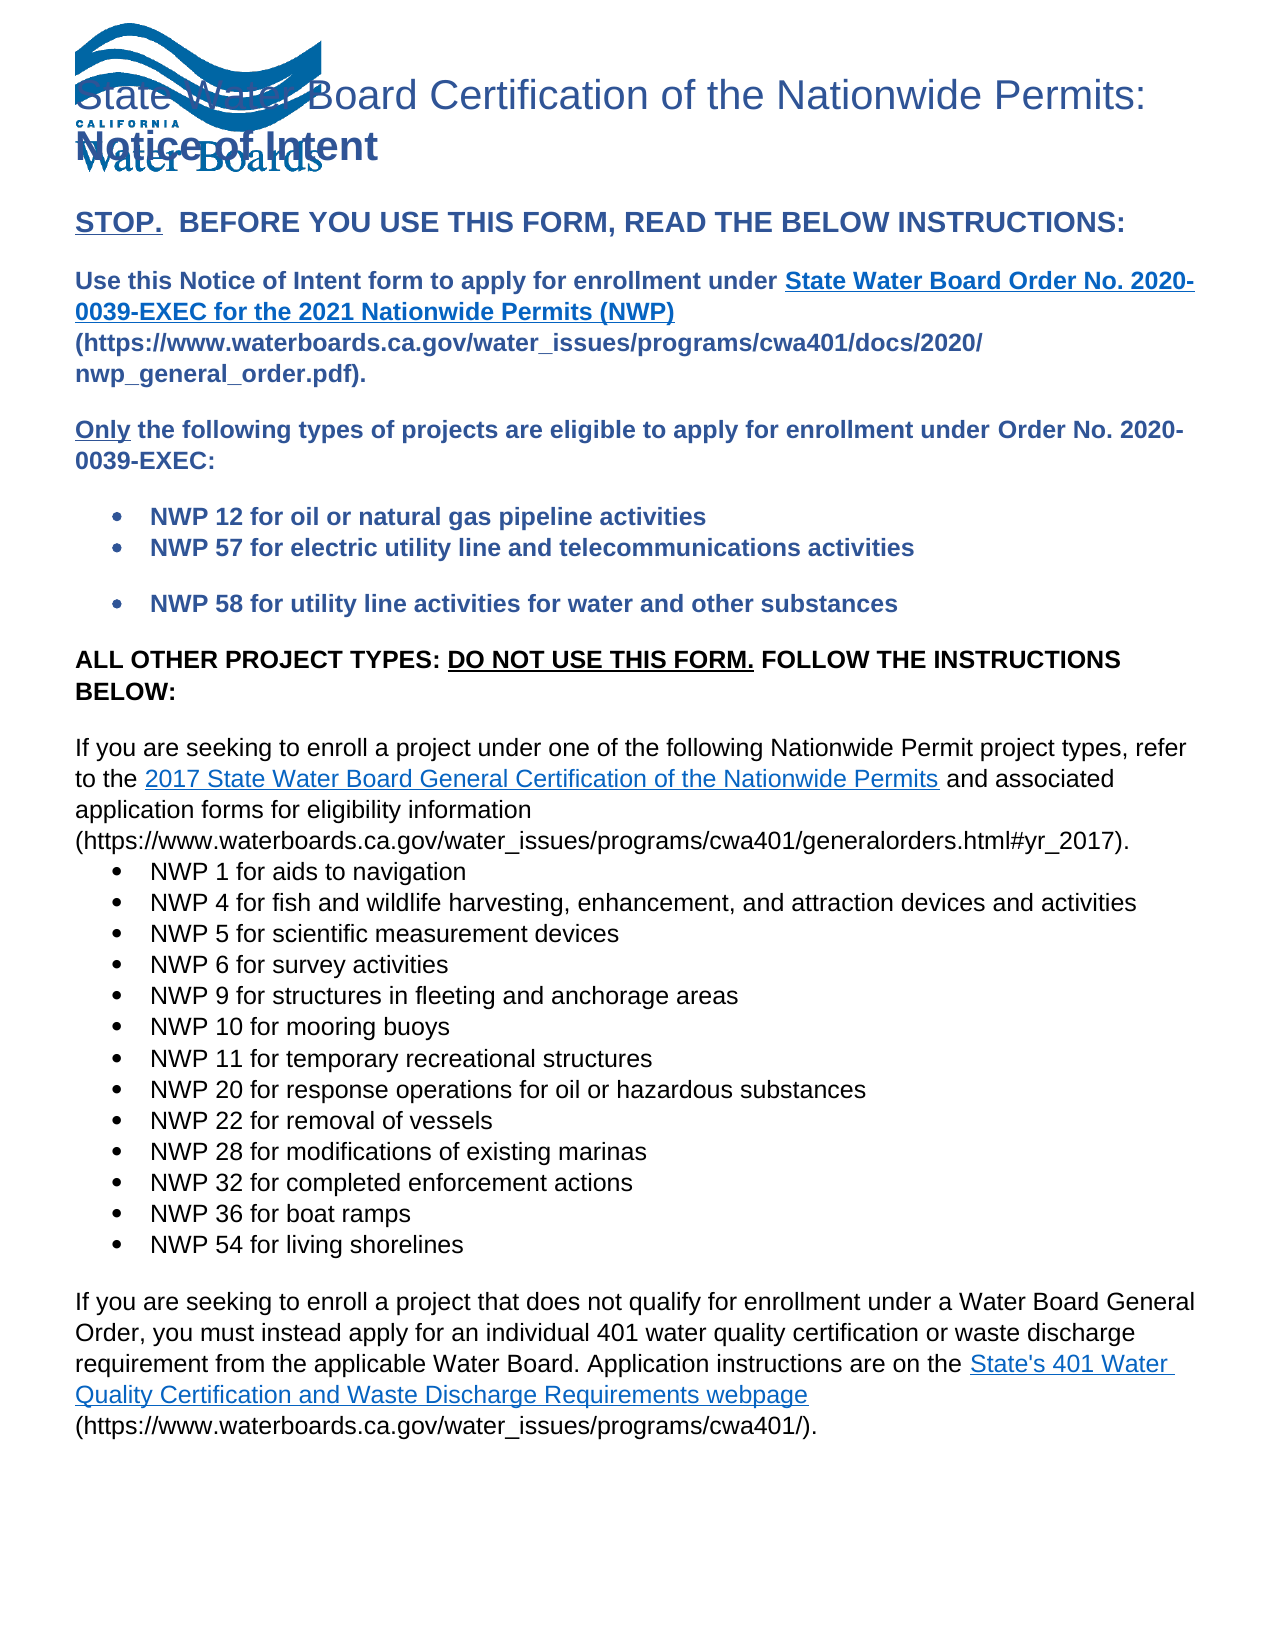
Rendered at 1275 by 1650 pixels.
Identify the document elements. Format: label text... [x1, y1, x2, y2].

list NWP 12 for oil or natural gas pipeline activities [112, 502, 1200, 531]
text Use this Notice of Intent form to apply for enrollment under State Water Board Order No. 2020-0039-EXEC for the 2021 Nationwide Permits (NWP) (https://www.waterboards.ca.gov/water_issues/programs/cwa401/docs/2020/nwp_general_order.pdf). [75, 266, 1200, 388]
list If you are seeking to enroll a project that does not qualify for enrollment under a Water Board General Order, you must instead apply for an individual 401 water quality certification or waste discharge requirement from the applicable Water Board. Application instructions are on the State's 401 Water Quality Certification and Waste Discharge Requirements webpage (https://www.waterboards.ca.gov/water_issues/programs/cwa401/). [75, 1287, 1200, 1439]
list NWP 6 for survey activities [112, 950, 1200, 979]
list ALL OTHER PROJECT TYPES: DO NOT USE THIS FORM. FOLLOW THE INSTRUCTIONS BELOW: [75, 645, 1200, 705]
list NWP 4 for fish and wildlife harvesting, enhancement, and attraction devices and activities [112, 888, 1200, 917]
list NWP 28 for modifications of existing marinas [112, 1137, 1200, 1166]
list NWP 58 for utility line activities for water and other substances [112, 589, 1200, 618]
list If you are seeking to enroll a project under one of the following Nationwide Permit project types, refer to the 2017 State Water Board General Certification of the Nationwide Permits and associated application forms for eligibility information (https://www.waterboards.ca.gov/water_issues/programs/cwa401/generalorders.html#yr_2017). [75, 732, 1200, 854]
list NWP 9 for structures in fleeting and anchorage areas [112, 981, 1200, 1010]
list NWP 54 for living shorelines [112, 1230, 1200, 1259]
list NWP 22 for removal of vessels [112, 1106, 1200, 1135]
text STOP. BEFORE YOU USE THIS FORM, READ THE BELOW INSTRUCTIONS: [75, 204, 1200, 238]
list NWP 5 for scientific measurement devices [112, 919, 1200, 948]
list NWP 10 for mooring buoys [112, 1012, 1200, 1041]
list NWP 36 for boat ramps [112, 1199, 1200, 1228]
picture [75, 23, 338, 189]
list NWP 32 for completed enforcement actions [112, 1168, 1200, 1197]
list NWP 57 for electric utility line and telecommunications activities [112, 533, 1200, 562]
list NWP 20 for response operations for oil or hazardous substances [112, 1075, 1200, 1103]
list NWP 1 for aids to navigation [112, 857, 1200, 886]
list NWP 11 for temporary recreational structures [112, 1043, 1200, 1072]
text Only the following types of projects are eligible to apply for enrollment under Order No. 2020-0039-EXEC: [75, 415, 1200, 475]
